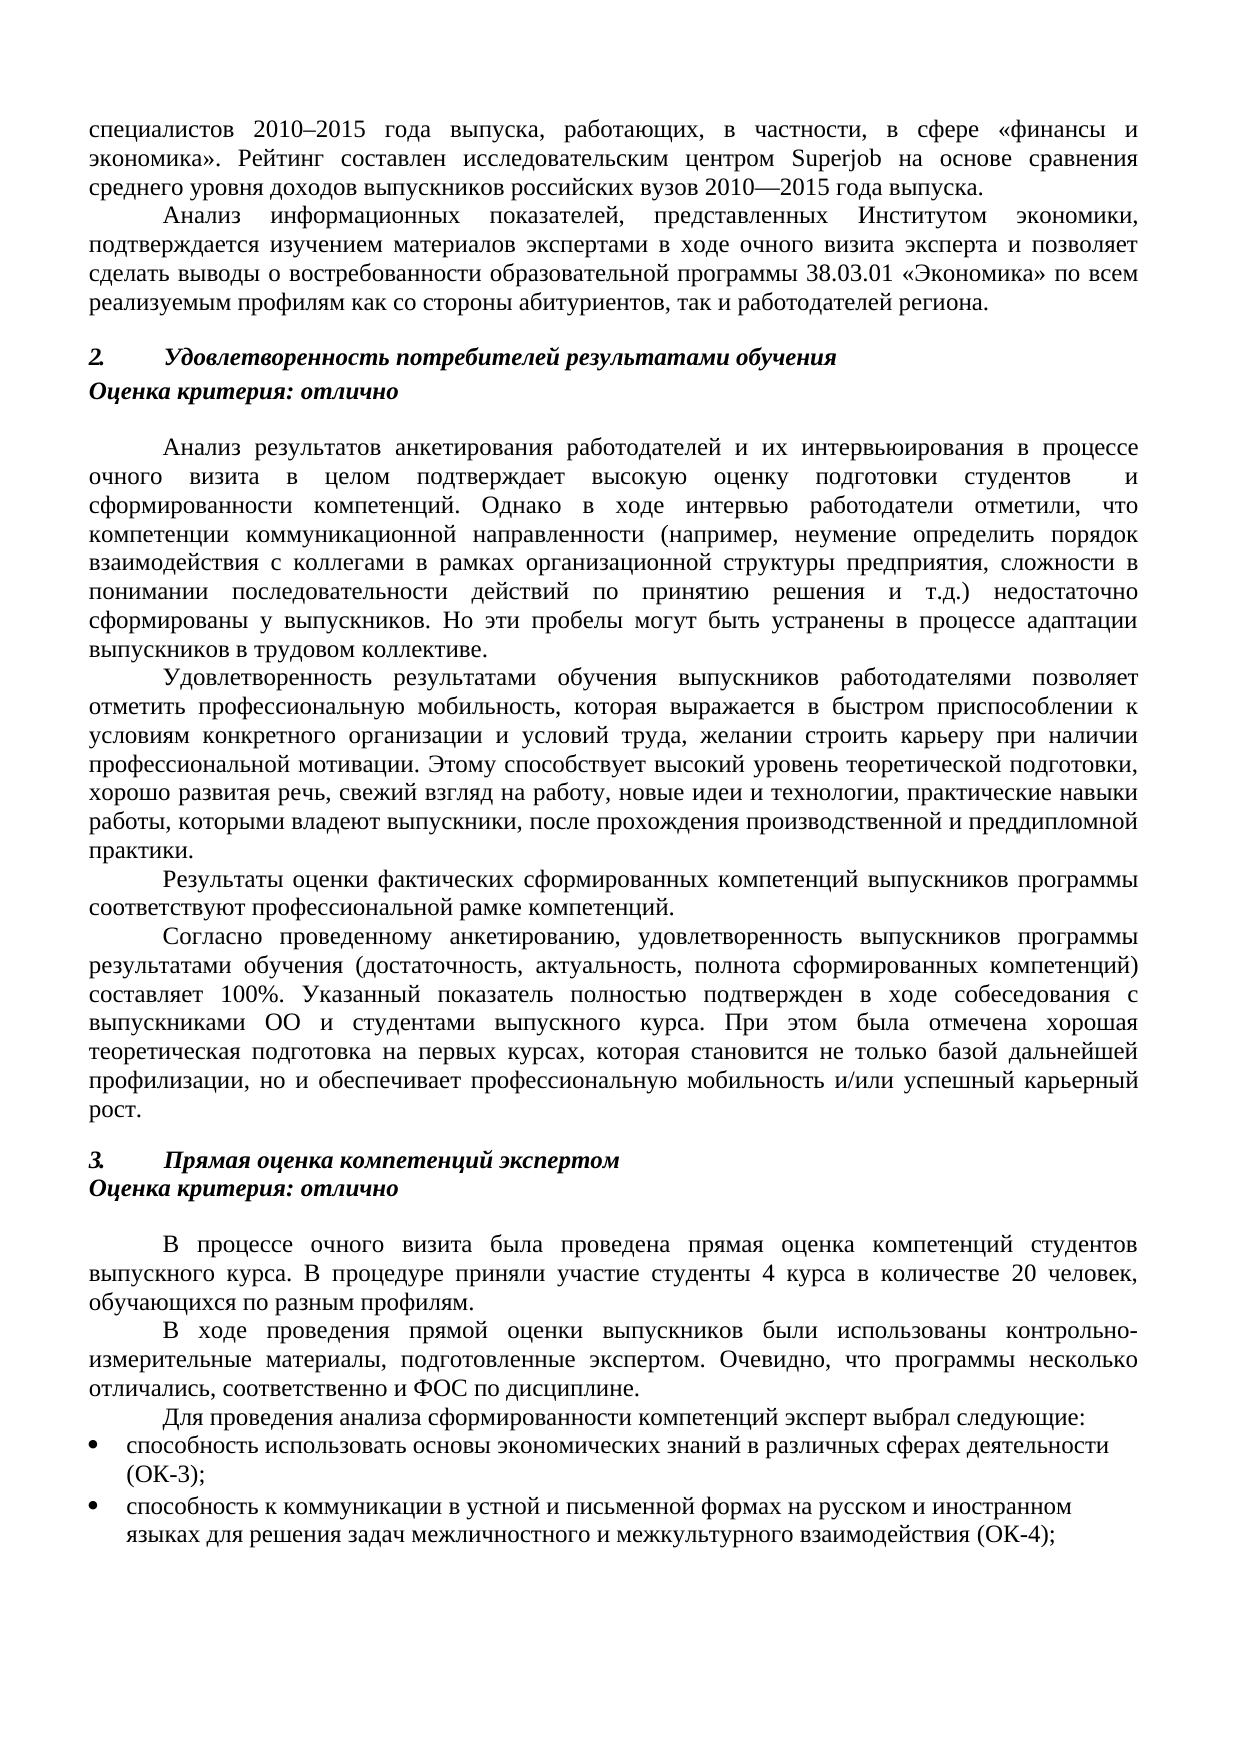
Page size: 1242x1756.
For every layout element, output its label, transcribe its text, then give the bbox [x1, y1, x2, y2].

text Анализ результатов анкетирования работодателей и их интервьюирования в процессе очного визита в целом подтверждает высокую оценку подготовки студентов и сформированности компетенций. Однако в ходе интервью работодатели отметили, что компетенции коммуникационной направленности (например, неумение определить порядок взаимодействия с коллегами в рамках организационной структуры предприятия, сложности в понимании последовательности действий по принятию решения и т.д.) недостаточно сформированы у выпускников. Но эти пробелы могут быть устранены в процессе адаптации выпускников в трудовом коллективе. [89, 432, 1139, 662]
text В процессе очного визита была проведена прямая оценка компетенций студентов выпускного курса. В процедуре приняли участие студенты 4 курса в количестве 20 человек, обучающихся по разным профилям. [89, 1229, 1139, 1316]
list способность использовать основы экономических знаний в различных сферах деятельности (ОК-3); [89, 1431, 1111, 1488]
text Для проведения анализа сформированности компетенций эксперт выбрал следующие: [162, 1402, 1150, 1431]
text Удовлетворенность результатами обучения выпускников работодателями позволяет отметить профессиональную мобильность, которая выражается в быстром приспособлении к условиям конкретного организации и условий труда, желании строить карьеру при наличии профессиональной мотивации. Этому способствует высокий уровень теоретической подготовки, хорошо развитая речь, свежий взгляд на работу, новые идеи и технологии, практические навыки работы, которыми владеют выпускники, после прохождения производственной и преддипломной практики. [89, 662, 1139, 864]
text В ходе проведения прямой оценки выпускников были использованы контрольно- измерительные материалы, подготовленные экспертом. Очевидно, что программы несколько отличались, соответственно и ФОС по дисциплине. [89, 1316, 1139, 1402]
text Согласно проведенному анкетированию, удовлетворенность выпускников программы результатами обучения (достаточность, актуальность, полнота сформированных компетенций) составляет 100%. Указанный показатель полностью подтвержден в ходе собеседования с выпускниками ОО и студентами выпускного курса. При этом была отмечена хорошая теоретическая подготовка на первых курсах, которая становится не только базой дальнейшей профилизации, но и обеспечивает профессиональную мобильность и/или успешный карьерный рост. [89, 921, 1139, 1122]
subtitle Удовлетворенность потребителей результатами обучения Оценка критерия: отлично [89, 342, 839, 405]
text Результаты оценки фактических сформированных компетенций выпускников программы соответствуют профессиональной рамке компетенций. [89, 864, 1139, 921]
text Анализ информационных показателей, представленных Институтом экономики, подтверждается изучением материалов экспертами в ходе очного визита эксперта и позволяет сделать выводы о востребованности образовательной программы 38.03.01 «Экономика» по всем реализуемым профилям как со стороны абитуриентов, так и работодателей региона. [89, 201, 1139, 316]
text специалистов 2010–2015 года выпуска, работающих, в частности, в сфере «финансы и экономика». Рейтинг составлен исследовательским центром Superjob на основе сравнения среднего уровня доходов выпускников российских вузов 2010—2015 года выпуска. [89, 114, 1139, 201]
list способность к коммуникации в устной и письменной формах на русском и иностранном языках для решения задач межличностного и межкультурного взаимодействия (ОК-4); [89, 1491, 1074, 1548]
subtitle Прямая оценка компетенций экспертом Оценка критерия: отлично [89, 1146, 622, 1203]
